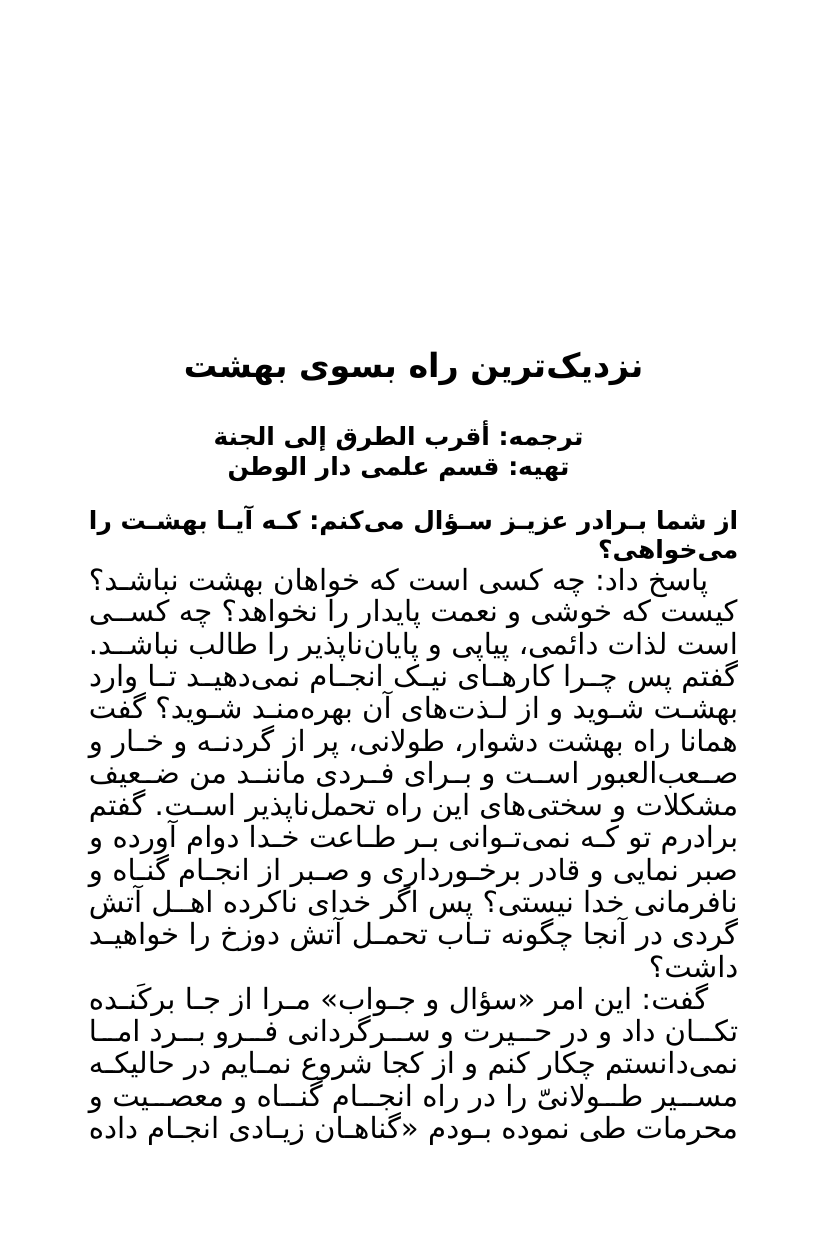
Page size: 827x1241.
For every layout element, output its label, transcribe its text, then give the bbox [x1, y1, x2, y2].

text ترجمه: أقرب الطرق إلى الجنة [89, 423, 738, 452]
text تهیه: قسم علمی دار الوطن [89, 452, 738, 481]
text پاسخ داد: چه کسی است که خواهان بهشت نباشد؟ کیست که خوشی و نعمت پایدار را نخواهد؟ چه کسی است لذات دائمی، پیاپی و پایان‌ناپذیر را طالب نباشد. گفتم پس چرا کارهای نیک انجام نمی‌دهید تا وارد بهشت شوید و از لذت‌های آن بهره‌مند شوید؟ گفت همانا راه بهشت دشوار، طولانی، پر از گردنه و خار و صعب‌العبور است و برای فردی مانند من ضعیف مشکلات و سختی‌های این راه تحمل‌ناپذیر است. گفتم برادرم تو که نمی‌توانی بر طاعت خدا دوام آورده و صبر نمایی و قادر برخورداری و صبر از انجام گناه و نافرمانی خدا نیستی؟ پس اگر خدای ناکرده اهل آتش گردی در آنجا چگونه تاب تحمل آتش دوزخ را خواهید داشت؟ [89, 564, 738, 984]
text از شما برادر عزیز سؤال می‌کنم: که آیا بهشت را می‌خواهی؟ [89, 506, 738, 564]
text نزدیک‌ترین راه بسوی بهشت [89, 346, 738, 385]
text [89, 984, 738, 1145]
